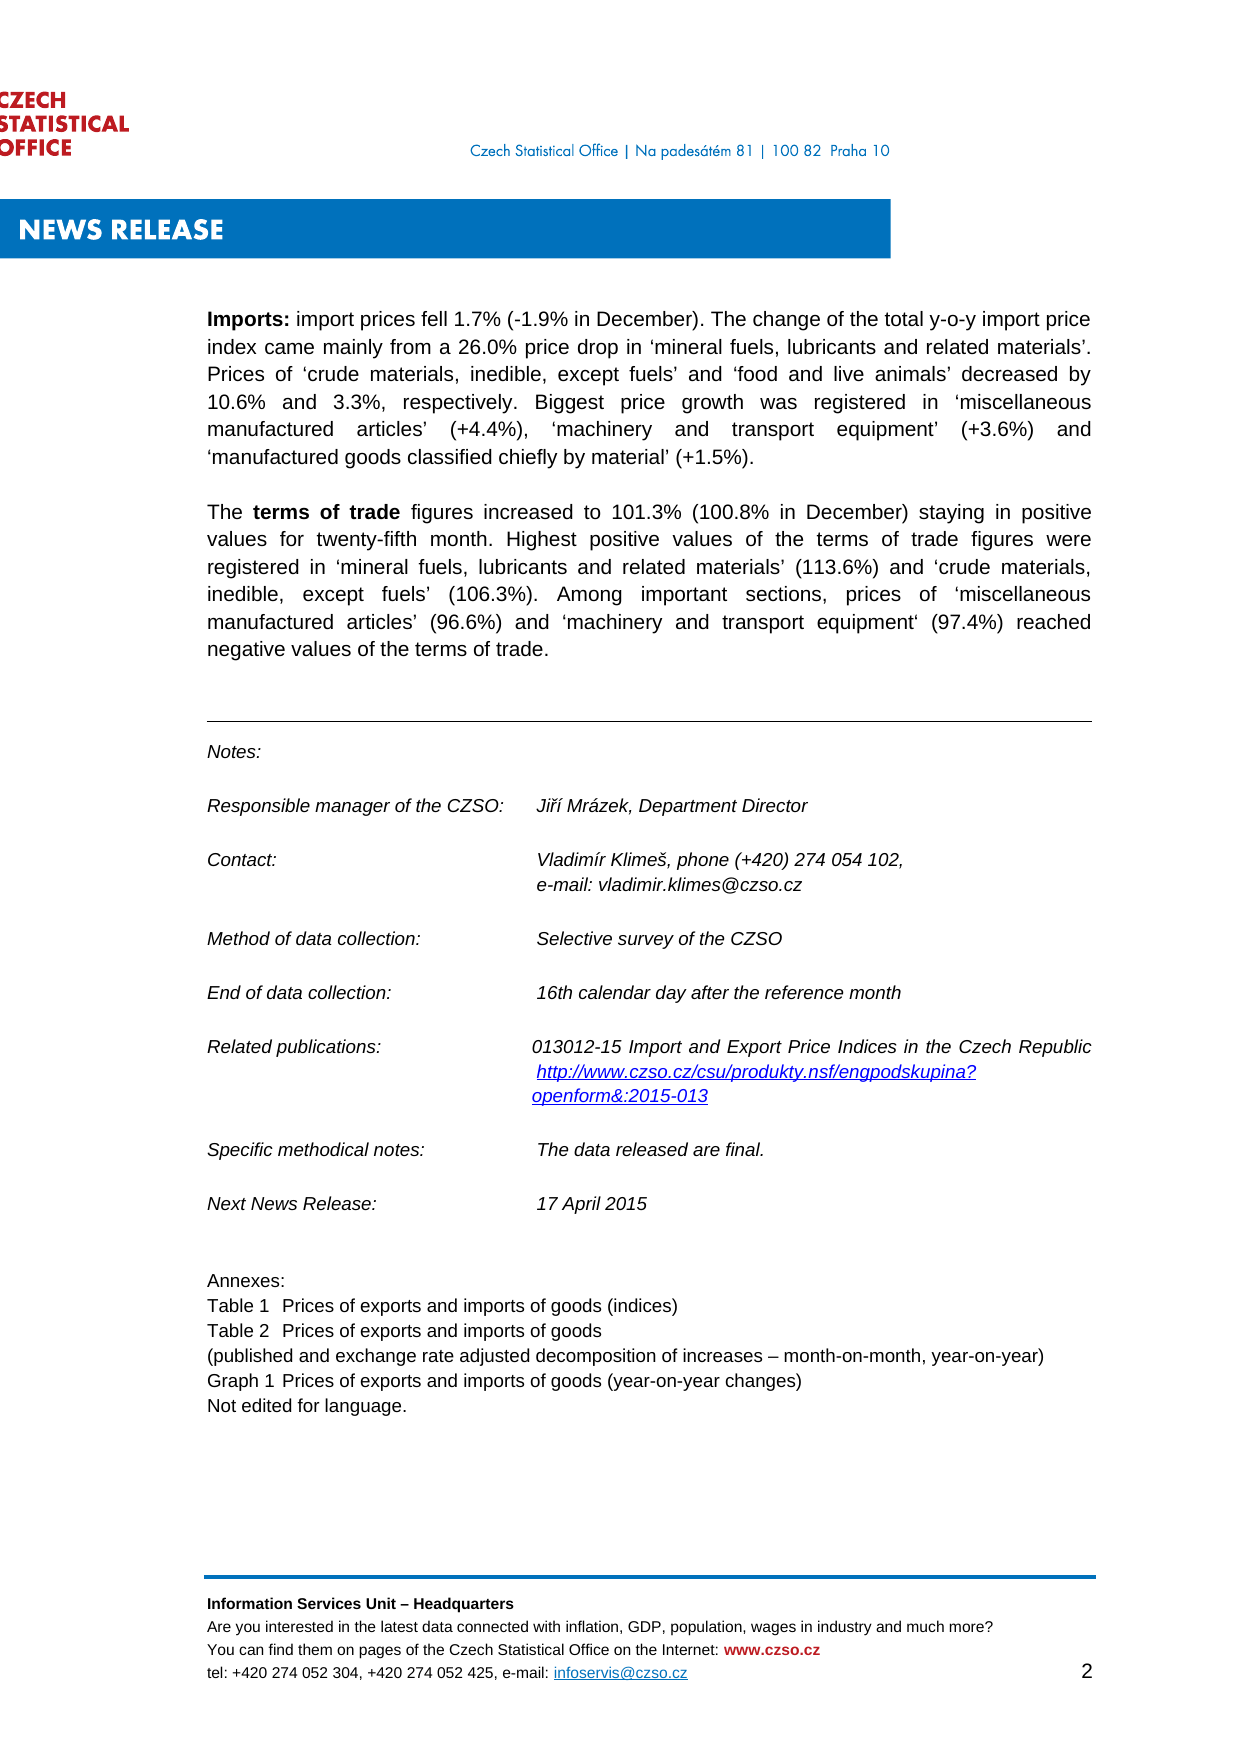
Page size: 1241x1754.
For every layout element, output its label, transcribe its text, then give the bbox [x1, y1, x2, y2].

text Specific methodical notes: The data released are final. [207, 1119, 1092, 1161]
text Table 2 Prices of exports and imports of goods [207, 1318, 1092, 1343]
text Notes: [207, 722, 1092, 763]
text Related publications: 013012-15 Import and Export Price Indices in the Czech Republic http://www.czso.cz/csu/produkty.nsf/engpodskupina?openform&:2015-013 [207, 1016, 1092, 1107]
text Responsible manager of the CZSO: Jiří Mrázek, Department Director [207, 775, 1092, 817]
text End of data collection: 16th calendar day after the reference month [207, 962, 1092, 1003]
text Imports: import prices fell 1.7% (-1.9% in December). The change of the total y-o-y import price index came mainly from a 26.0% price drop in ‘mineral fuels, lubricants and related materials’. Prices of ‘crude materials, inedible, except fuels’ and ‘food and live animals’ decreased by 10.6% and 3.3%, respectively. Biggest price growth was registered in ‘miscellaneous manufactured articles’ (+4.4%), ‘machinery and transport equipment’ (+3.6%) and ‘manufactured goods classified chiefly by material’ (+1.5%). [207, 307, 1092, 468]
text Contact: Vladimír Klimeš, phone (+420) 274 054 102, e-mail: vladimir.klimes@czso.cz [207, 829, 1092, 895]
text Table 1 Prices of exports and imports of goods (indices) [207, 1293, 1092, 1318]
text Annexes: [207, 1268, 1092, 1293]
text The terms of trade figures increased to 101.3% (100.8% in December) staying in positive values for twenty-fifth month. Highest positive values of the terms of trade figures were registered in ‘mineral fuels, lubricants and related materials’ (113.6%) and ‘crude materials, inedible, except fuels’ (106.3%). Among important sections, prices of ‘miscellaneous manufactured articles’ (96.6%) and ‘machinery and transport equipment‘ (97.4%) reached negative values of the terms of trade. [207, 499, 1092, 661]
text Not edited for language. [207, 1393, 1092, 1418]
text Next News Release: 17 April 2015 [207, 1173, 1092, 1215]
text (published and exchange rate adjusted decomposition of increases – month-on-month, year-on-year) [207, 1343, 1092, 1368]
text Method of data collection: Selective survey of the CZSO [207, 908, 1092, 949]
text Graph 1 Prices of exports and imports of goods (year-on-year changes) [207, 1368, 1092, 1393]
